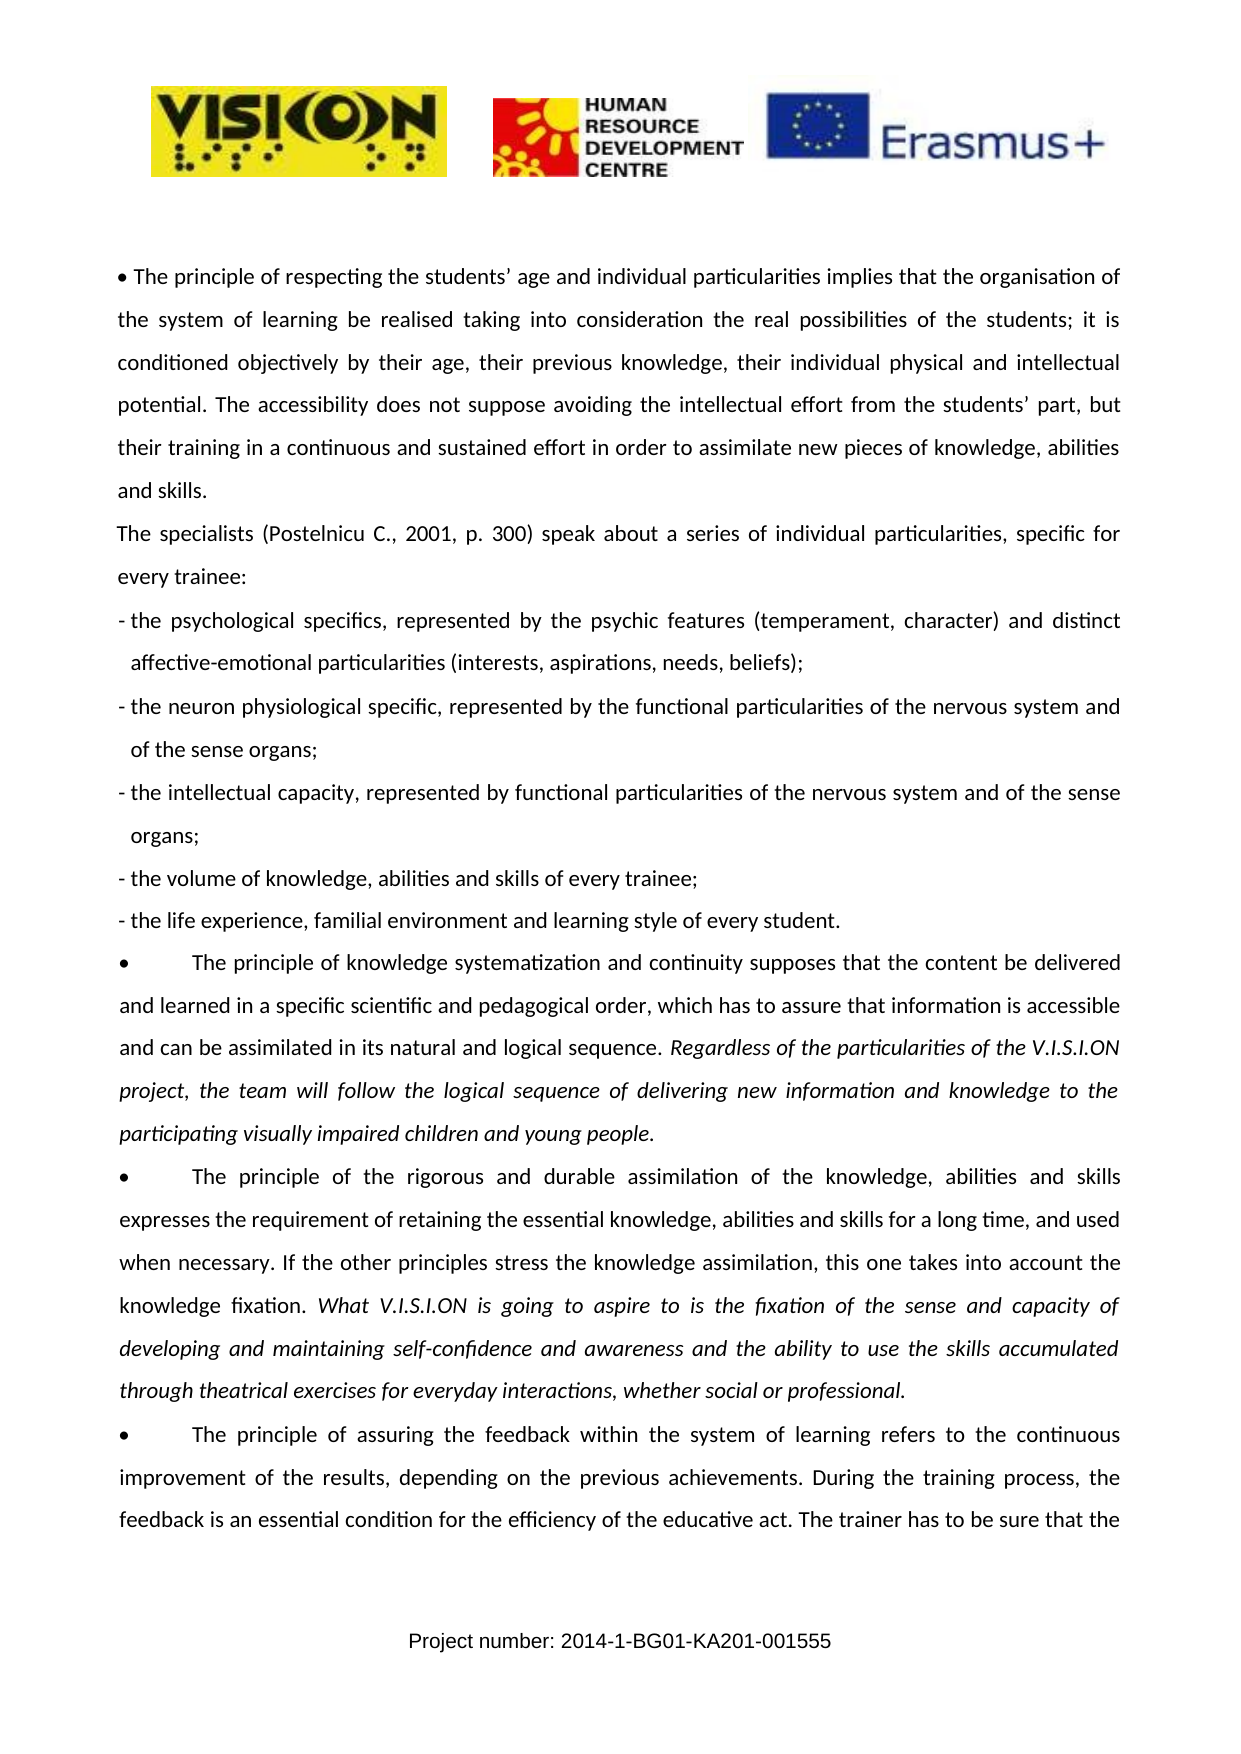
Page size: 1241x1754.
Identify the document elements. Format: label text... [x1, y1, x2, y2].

list The principle of knowledge systematization and continuity supposes that the content be delivered and learned in a specific scientific and pedagogical order, which has to assure that information is accessible and can be assimilated in its natural and logical sequence. Regardless of the particularities of the V.I.S.I.ON project, the team will follow the logical sequence of delivering new information and knowledge to the participating visually impaired children and young people. [118, 948, 1123, 1147]
picture [493, 98, 744, 177]
list the neuron physiological specific, represented by the functional particularities of the nervous system and of the sense organs; [118, 692, 1123, 763]
text The specialists (Postelnicu C., 2001, p. 300) speak about a series of individual particularities, specific for every trainee: [116, 519, 1123, 590]
picture [151, 86, 447, 177]
list the intellectual capacity, represented by functional particularities of the nervous system and of the sense organs; [118, 778, 1123, 849]
list the life experience, familial environment and learning style of every student. [118, 906, 1123, 934]
text • The principle of respecting the students’ age and individual particularities implies that the organisation of the system of learning be realised taking into consideration the real possibilities of the students; it is conditioned objectively by their age, their previous knowledge, their individual physical and intellectual potential. The accessibility does not suppose avoiding the intellectual effort from the students’ part, but their training in a continuous and sustained effort in order to assimilate new pieces of knowledge, abilities and skills. [116, 262, 1123, 504]
list the volume of knowledge, abilities and skills of every trainee; [118, 864, 1123, 892]
picture [748, 75, 1124, 177]
list the psychological specifics, represented by the psychic features (temperament, character) and distinct affective-emotional particularities (interests, aspirations, needs, beliefs); [118, 606, 1123, 677]
list The principle of the rigorous and durable assimilation of the knowledge, abilities and skills expresses the requirement of retaining the essential knowledge, abilities and skills for a long time, and used when necessary. If the other principles stress the knowledge assimilation, this one takes into account the knowledge fixation. What V.I.S.I.ON is going to aspire to is the fixation of the sense and capacity of developing and maintaining self-confidence and awareness and the ability to use the skills accumulated through theatrical exercises for everyday interactions, whether social or professional. [118, 1162, 1123, 1404]
